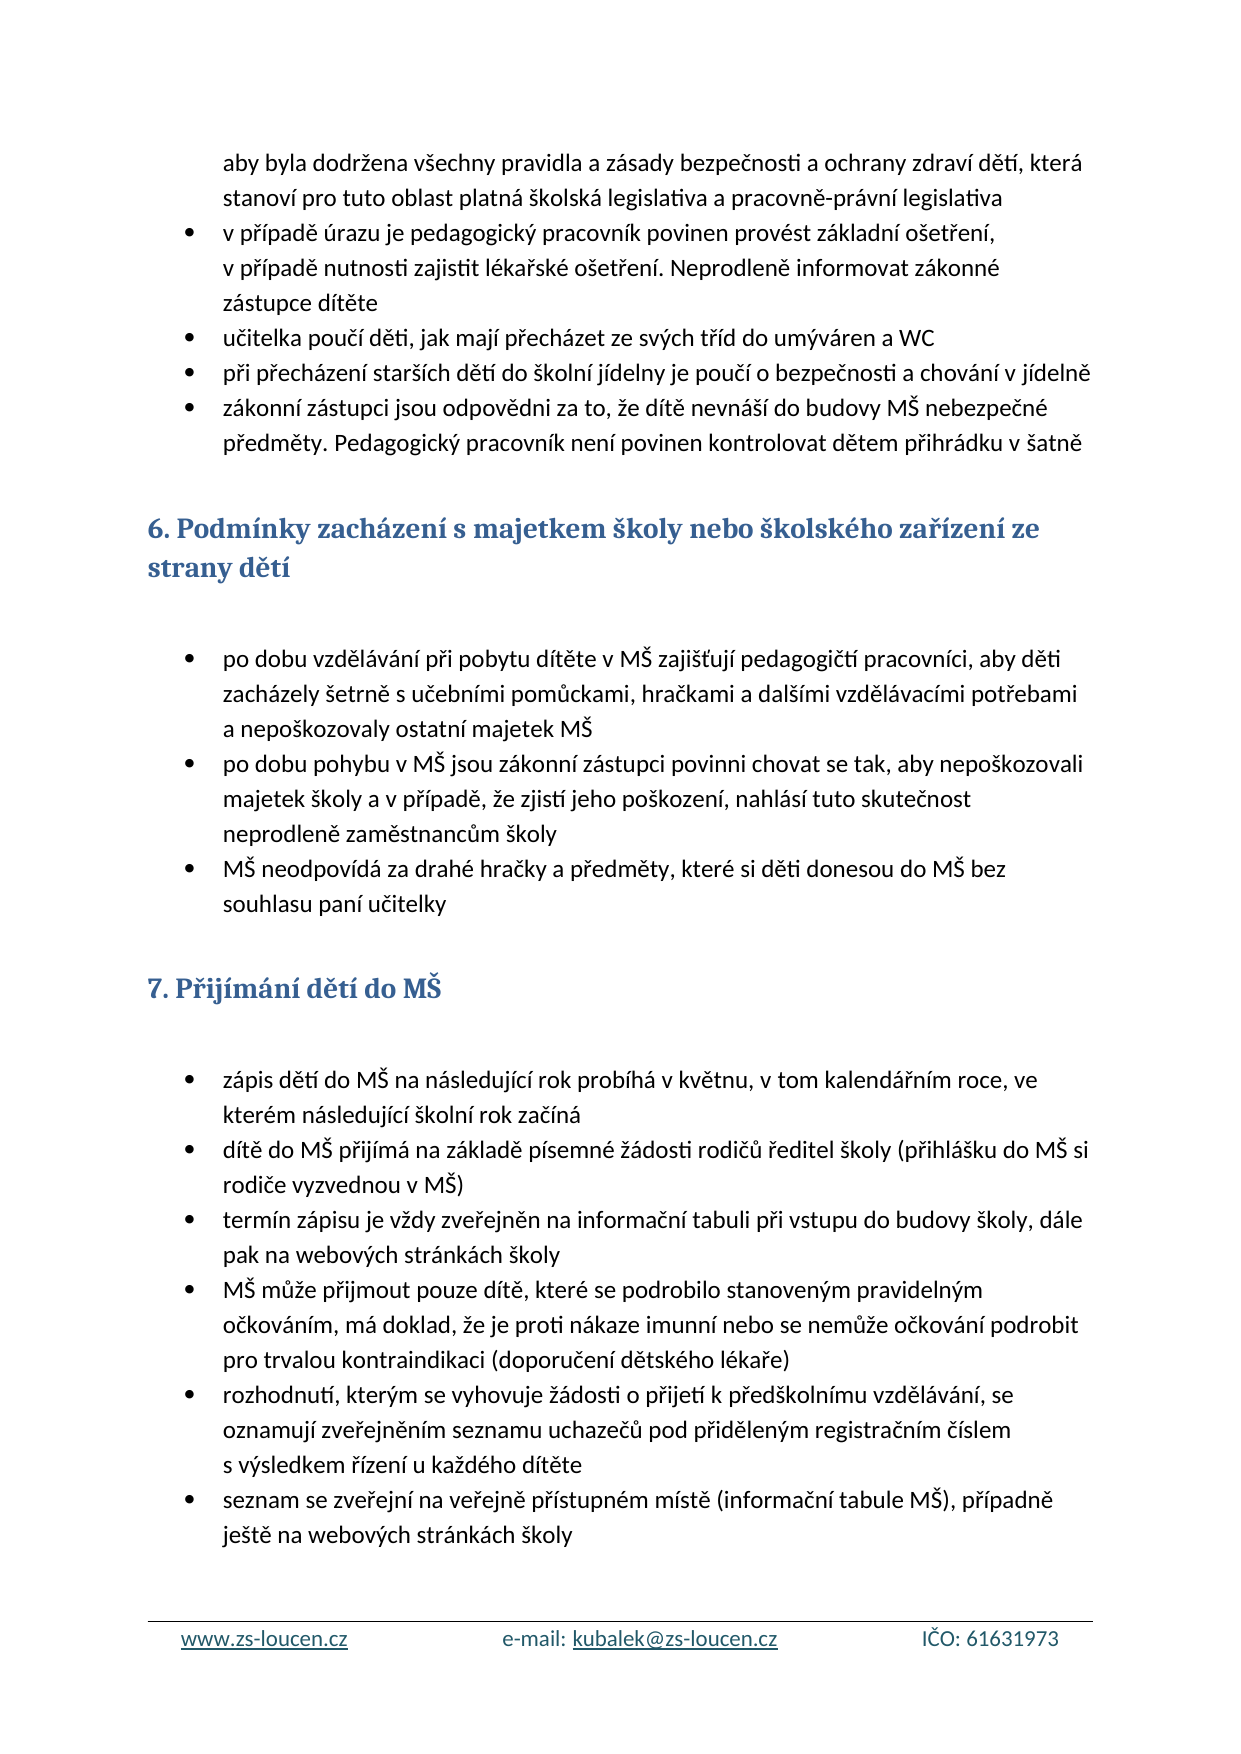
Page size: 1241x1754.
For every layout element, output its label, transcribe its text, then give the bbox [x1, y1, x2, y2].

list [185, 148, 1093, 213]
list MŠ může přijmout pouze dítě, které se podrobilo stanoveným pravidelným očkováním, má doklad, že je proti nákaze imunní nebo se nemůže očkování podrobit pro trvalou kontraindikaci (doporučení dětského lékaře) [185, 1274, 1093, 1375]
list zápis dětí do MŠ na následující rok probíhá v květnu, v tom kalendářním roce, ve kterém následující školní rok začíná [185, 1064, 1093, 1130]
list po dobu pohybu v MŠ jsou zákonní zástupci povinni chovat se tak, aby nepoškozovali majetek školy a v případě, že zjistí jeho poškození, nahlásí tuto skutečnost neprodleně zaměstnancům školy [185, 748, 1093, 848]
list MŠ neodpovídá za drahé hračky a předměty, které si děti donesou do MŠ bez souhlasu paní učitelky [185, 853, 1093, 918]
subtitle 7. Přijímání dětí do MŠ [148, 973, 1093, 1006]
list v případě úrazu je pedagogický pracovník povinen provést základní ošetření, v případě nutnosti zajistit lékařské ošetření. Neprodleně informovat zákonné zástupce dítěte [185, 218, 1093, 318]
list termín zápisu je vždy zveřejněn na informační tabuli při vstupu do budovy školy, dále pak na webových stránkách školy [185, 1204, 1093, 1270]
list učitelka poučí děti, jak mají přecházet ze svých tříd do umýváren a WC [185, 323, 1093, 353]
list dítě do MŠ přijímá na základě písemné žádosti rodičů ředitel školy (přihlášku do MŠ si rodiče vyzvednou v MŠ) [185, 1134, 1093, 1200]
list rozhodnutí, kterým se vyhovuje žádosti o přijetí k předškolnímu vzdělávání, se oznamují zveřejněním seznamu uchazečů pod přiděleným registračním číslem s výsledkem řízení u každého dítěte [185, 1379, 1093, 1480]
list seznam se zveřejní na veřejně přístupném místě (informační tabule MŠ), případně ještě na webových stránkách školy [185, 1484, 1093, 1550]
list po dobu vzdělávání při pobytu dítěte v MŠ zajišťují pedagogičtí pracovníci, aby děti zacházely šetrně s učebními pomůckami, hračkami a dalšími vzdělávacími potřebami a nepoškozovaly ostatní majetek MŠ [185, 643, 1093, 743]
list zákonní zástupci jsou odpovědni za to, že dítě nevnáší do budovy MŠ nebezpečné předměty. Pedagogický pracovník není povinen kontrolovat dětem přihrádku v šatně [185, 393, 1093, 458]
list při přecházení starších dětí do školní jídelny je poučí o bezpečnosti a chování v jídelně [185, 358, 1093, 388]
subtitle 6. Podmínky zacházení s majetkem školy nebo školského zařízení ze strany dětí [148, 513, 1093, 585]
